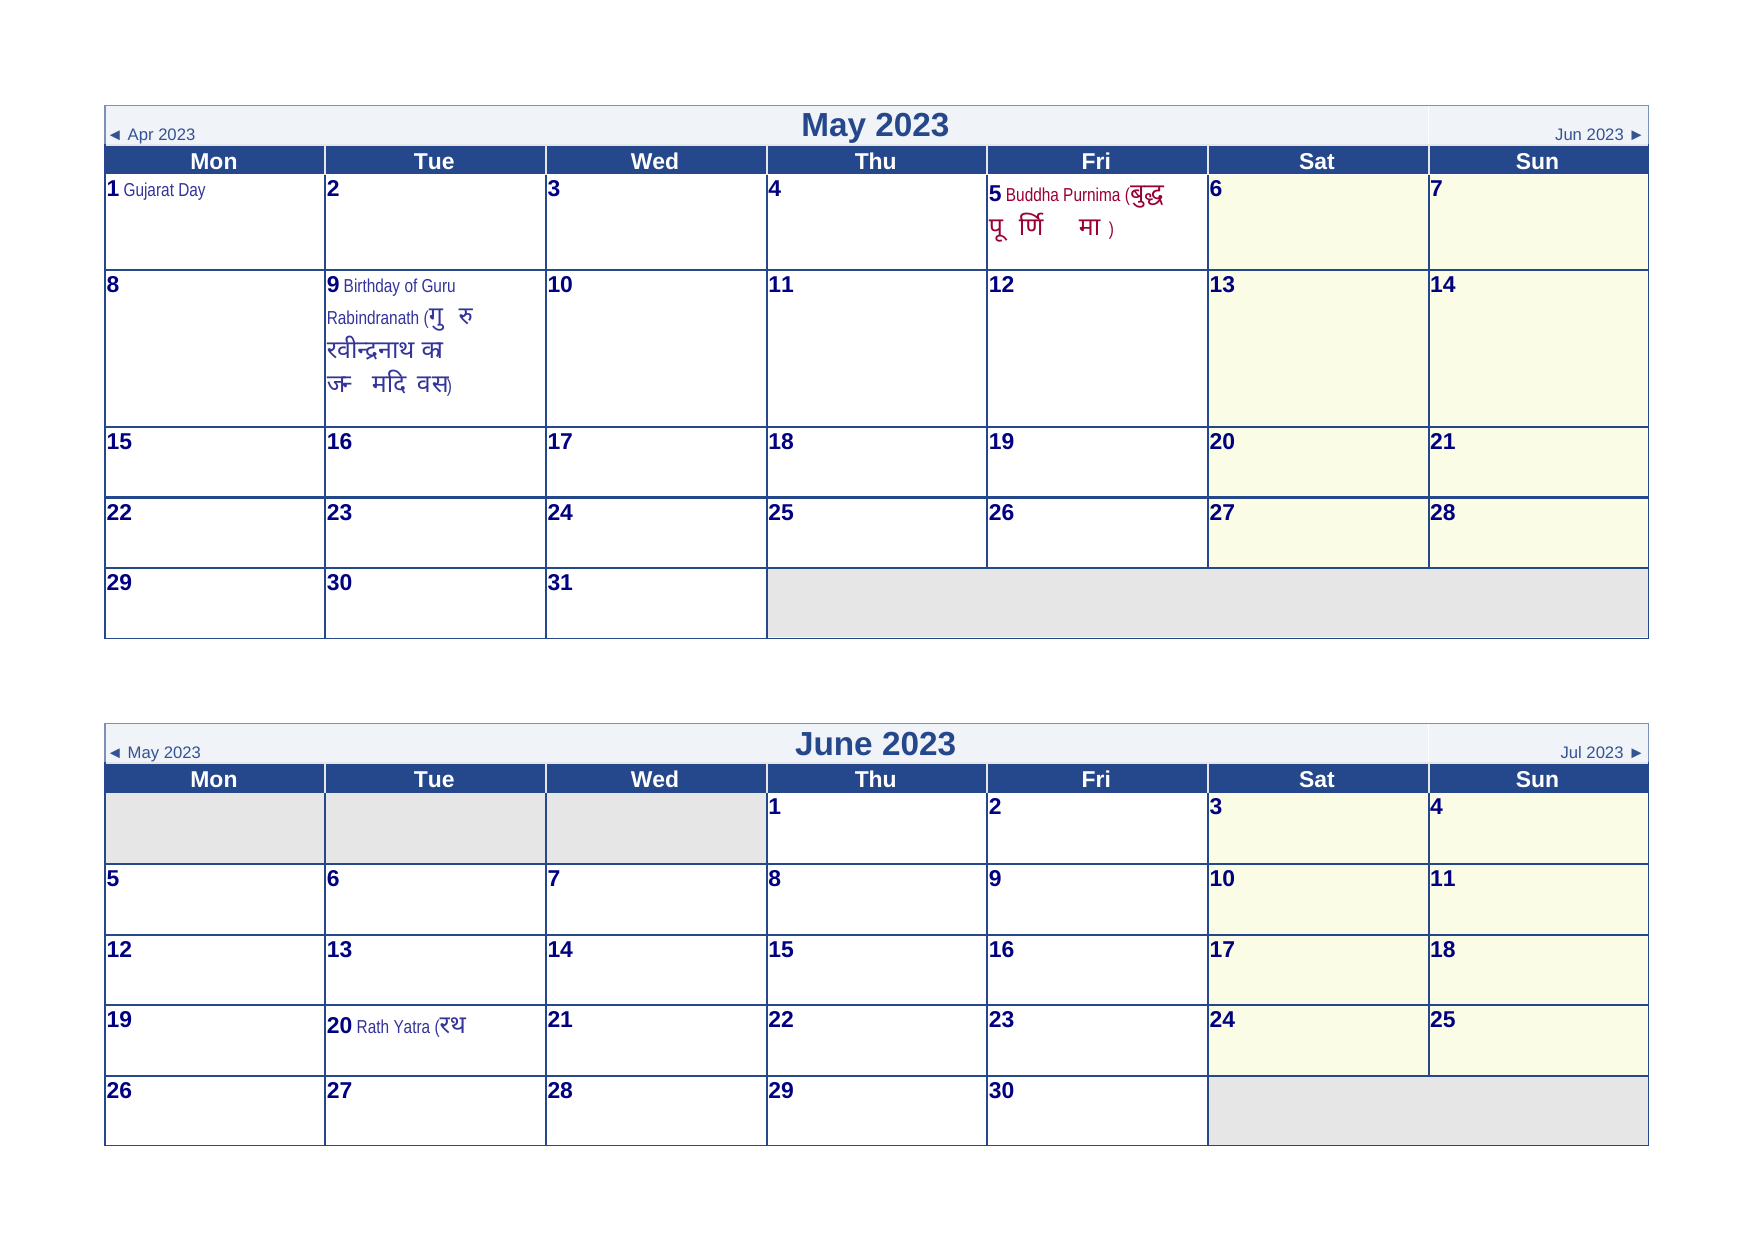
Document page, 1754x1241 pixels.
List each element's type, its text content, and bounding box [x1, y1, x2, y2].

table_cell 27 [326, 1077, 545, 1145]
table_cell 18 [768, 428, 986, 496]
table_cell [326, 793, 545, 863]
table_cell 30 [988, 1077, 1207, 1145]
table_cell 27 [1209, 499, 1428, 567]
table_cell 11 [1430, 865, 1648, 934]
table_cell 17 [547, 428, 766, 496]
table_cell Sun [1430, 146, 1648, 174]
table_cell 6 [326, 865, 545, 934]
table_cell 20 Rath Yatra (रथ यात्रा) [326, 1006, 545, 1075]
table_cell 11 [768, 271, 986, 426]
table_header ◄ May 2023 [106, 724, 325, 762]
table_cell [1209, 1077, 1648, 1145]
table_cell 16 [326, 428, 545, 496]
table_cell 2 [988, 793, 1207, 863]
table_cell 25 [768, 499, 986, 567]
table_cell Tue [326, 764, 545, 793]
table_cell 29 [768, 1077, 986, 1145]
table_cell Wed [547, 764, 766, 793]
table_cell Mon [106, 764, 324, 793]
table_cell 9 Birthday of Guru Rabindranath (गुरु रवीन्द्रनाथ का जन्मदिवस) [326, 271, 545, 426]
table_cell 19 [988, 428, 1207, 496]
table_cell 5 [106, 865, 324, 934]
table_cell 8 [768, 865, 986, 934]
table_cell 6 [1209, 175, 1428, 269]
table_cell 29 [106, 569, 324, 637]
table_cell 24 [547, 499, 766, 567]
table_cell 25 [1430, 1006, 1648, 1075]
table_cell 23 [326, 499, 545, 567]
table_cell 15 [768, 936, 986, 1004]
table_cell 4 [1430, 793, 1648, 863]
table_cell 26 [988, 499, 1207, 567]
table_cell [547, 793, 766, 863]
table_cell 18 [1430, 936, 1648, 1004]
table_cell 14 [547, 936, 766, 1004]
table_header May 2023 [325, 106, 1428, 144]
table_cell 14 [1430, 271, 1648, 426]
table_cell 7 [547, 865, 766, 934]
table_cell 12 [106, 936, 324, 1004]
table_cell 28 [1430, 499, 1648, 567]
table_cell 1 Gujarat Day [106, 175, 324, 269]
table_cell 28 [547, 1077, 766, 1145]
table_cell Fri [988, 146, 1207, 174]
table_cell 22 [768, 1006, 986, 1075]
table_cell 22 [106, 499, 324, 567]
table_cell 21 [1430, 428, 1648, 496]
table_header June 2023 [325, 724, 1428, 762]
table_cell Wed [547, 146, 766, 174]
table_cell Sun [1430, 764, 1648, 793]
table_cell 30 [326, 569, 545, 637]
table_cell 2 [326, 175, 545, 269]
table_cell 9 [988, 865, 1207, 934]
table_cell 31 [547, 569, 766, 637]
table_cell 17 [1209, 936, 1428, 1004]
table_cell Tue [326, 146, 545, 174]
table_cell 24 [1209, 1006, 1428, 1075]
table_cell 23 [988, 1006, 1207, 1075]
table_cell 3 [1209, 793, 1428, 863]
table_cell 12 [988, 271, 1207, 426]
table_cell 19 [106, 1006, 324, 1075]
table_cell Sat [1209, 146, 1428, 174]
table_cell 26 [106, 1077, 324, 1145]
table_cell 7 [1430, 175, 1648, 269]
table_cell 10 [1209, 865, 1428, 934]
table_cell 16 [988, 936, 1207, 1004]
table_header ◄ Apr 2023 [106, 106, 325, 144]
table_cell 5 Buddha Purnima (बुद्ध पूर्णिमा) [988, 175, 1207, 269]
table_cell 1 [768, 793, 986, 863]
table_cell Mon [106, 146, 324, 174]
table_cell Thu [768, 146, 986, 174]
table_cell Thu [768, 764, 986, 793]
table_cell 8 [106, 271, 324, 426]
table_cell 13 [1209, 271, 1428, 426]
table_cell [768, 569, 1648, 637]
table_cell Fri [988, 764, 1207, 793]
table_cell 15 [106, 428, 324, 496]
table_cell 21 [547, 1006, 766, 1075]
table_cell Sat [1209, 764, 1428, 793]
table_header Jun 2023 ► [1429, 106, 1648, 144]
table_cell 20 [1209, 428, 1428, 496]
table_cell 4 [768, 175, 986, 269]
table_cell 13 [326, 936, 545, 1004]
table_cell 10 [547, 271, 766, 426]
table_cell 3 [547, 175, 766, 269]
table_header Jul 2023 ► [1429, 724, 1648, 762]
table_cell [106, 793, 324, 863]
